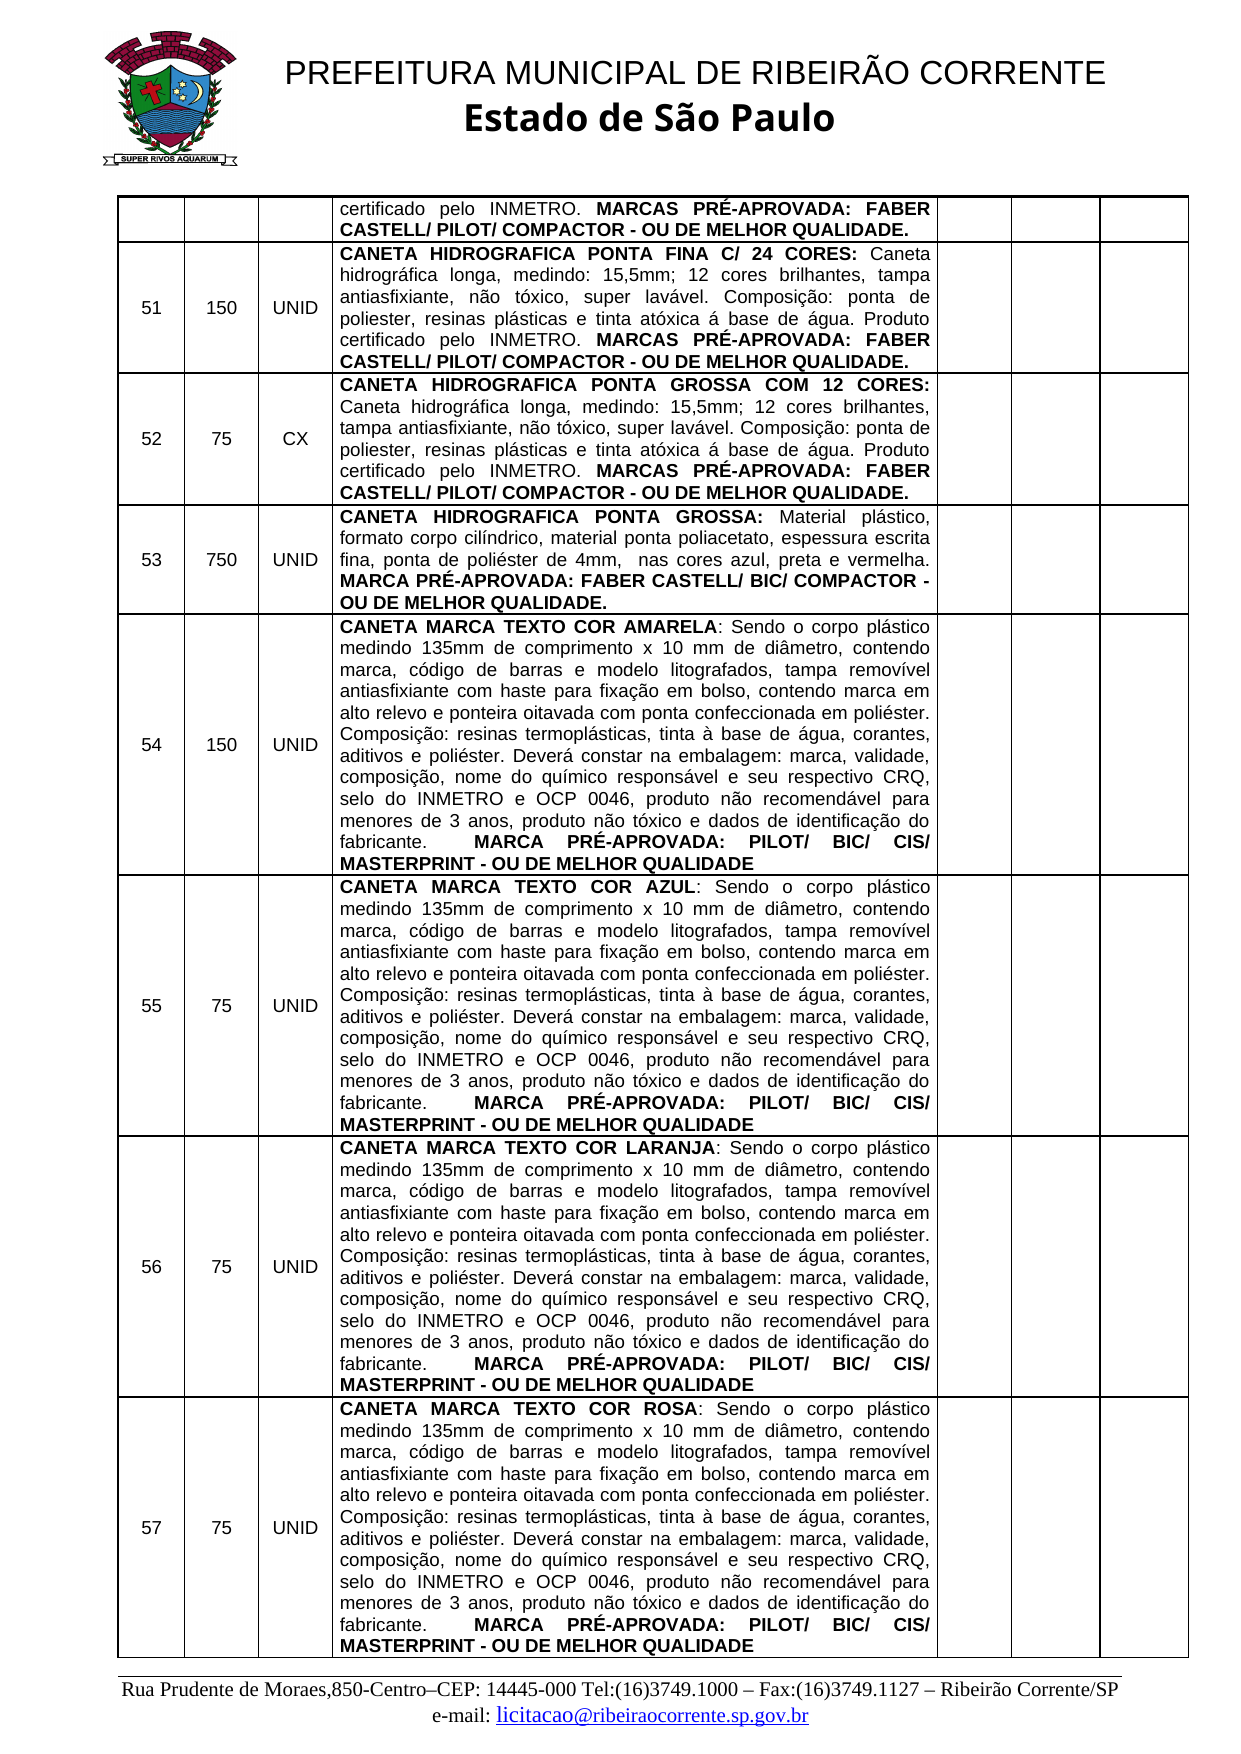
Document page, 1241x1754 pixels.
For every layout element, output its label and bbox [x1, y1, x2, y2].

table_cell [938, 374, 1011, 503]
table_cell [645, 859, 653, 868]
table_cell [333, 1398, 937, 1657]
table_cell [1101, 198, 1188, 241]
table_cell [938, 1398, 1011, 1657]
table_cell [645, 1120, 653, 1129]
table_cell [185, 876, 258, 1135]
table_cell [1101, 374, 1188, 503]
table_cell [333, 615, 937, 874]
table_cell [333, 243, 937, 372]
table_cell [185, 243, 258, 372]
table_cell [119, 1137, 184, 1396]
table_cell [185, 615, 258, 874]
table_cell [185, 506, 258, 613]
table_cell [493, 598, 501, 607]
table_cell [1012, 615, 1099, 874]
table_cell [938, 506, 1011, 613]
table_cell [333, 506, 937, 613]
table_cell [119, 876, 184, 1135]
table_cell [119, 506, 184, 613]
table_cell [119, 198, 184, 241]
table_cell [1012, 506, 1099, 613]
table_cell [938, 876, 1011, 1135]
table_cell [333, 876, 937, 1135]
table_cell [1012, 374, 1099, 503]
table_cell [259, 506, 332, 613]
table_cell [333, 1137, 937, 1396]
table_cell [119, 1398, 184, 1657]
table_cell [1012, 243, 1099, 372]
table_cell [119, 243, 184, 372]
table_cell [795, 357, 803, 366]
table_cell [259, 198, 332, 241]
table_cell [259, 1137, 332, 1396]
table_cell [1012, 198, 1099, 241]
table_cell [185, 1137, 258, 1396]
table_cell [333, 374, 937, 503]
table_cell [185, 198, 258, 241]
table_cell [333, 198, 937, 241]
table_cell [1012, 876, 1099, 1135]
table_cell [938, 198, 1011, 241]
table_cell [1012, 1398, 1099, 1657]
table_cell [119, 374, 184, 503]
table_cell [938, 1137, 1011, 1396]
picture [102, 31, 238, 166]
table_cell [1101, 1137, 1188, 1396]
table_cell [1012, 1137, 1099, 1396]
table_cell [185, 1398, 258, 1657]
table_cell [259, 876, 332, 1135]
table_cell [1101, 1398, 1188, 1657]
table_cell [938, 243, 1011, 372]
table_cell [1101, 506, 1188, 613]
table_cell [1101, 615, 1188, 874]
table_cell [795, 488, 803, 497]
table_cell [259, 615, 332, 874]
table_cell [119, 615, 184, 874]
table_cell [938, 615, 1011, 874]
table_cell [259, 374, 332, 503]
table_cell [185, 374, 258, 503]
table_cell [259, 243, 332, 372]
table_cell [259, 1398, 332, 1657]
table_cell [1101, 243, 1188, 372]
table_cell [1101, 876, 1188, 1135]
